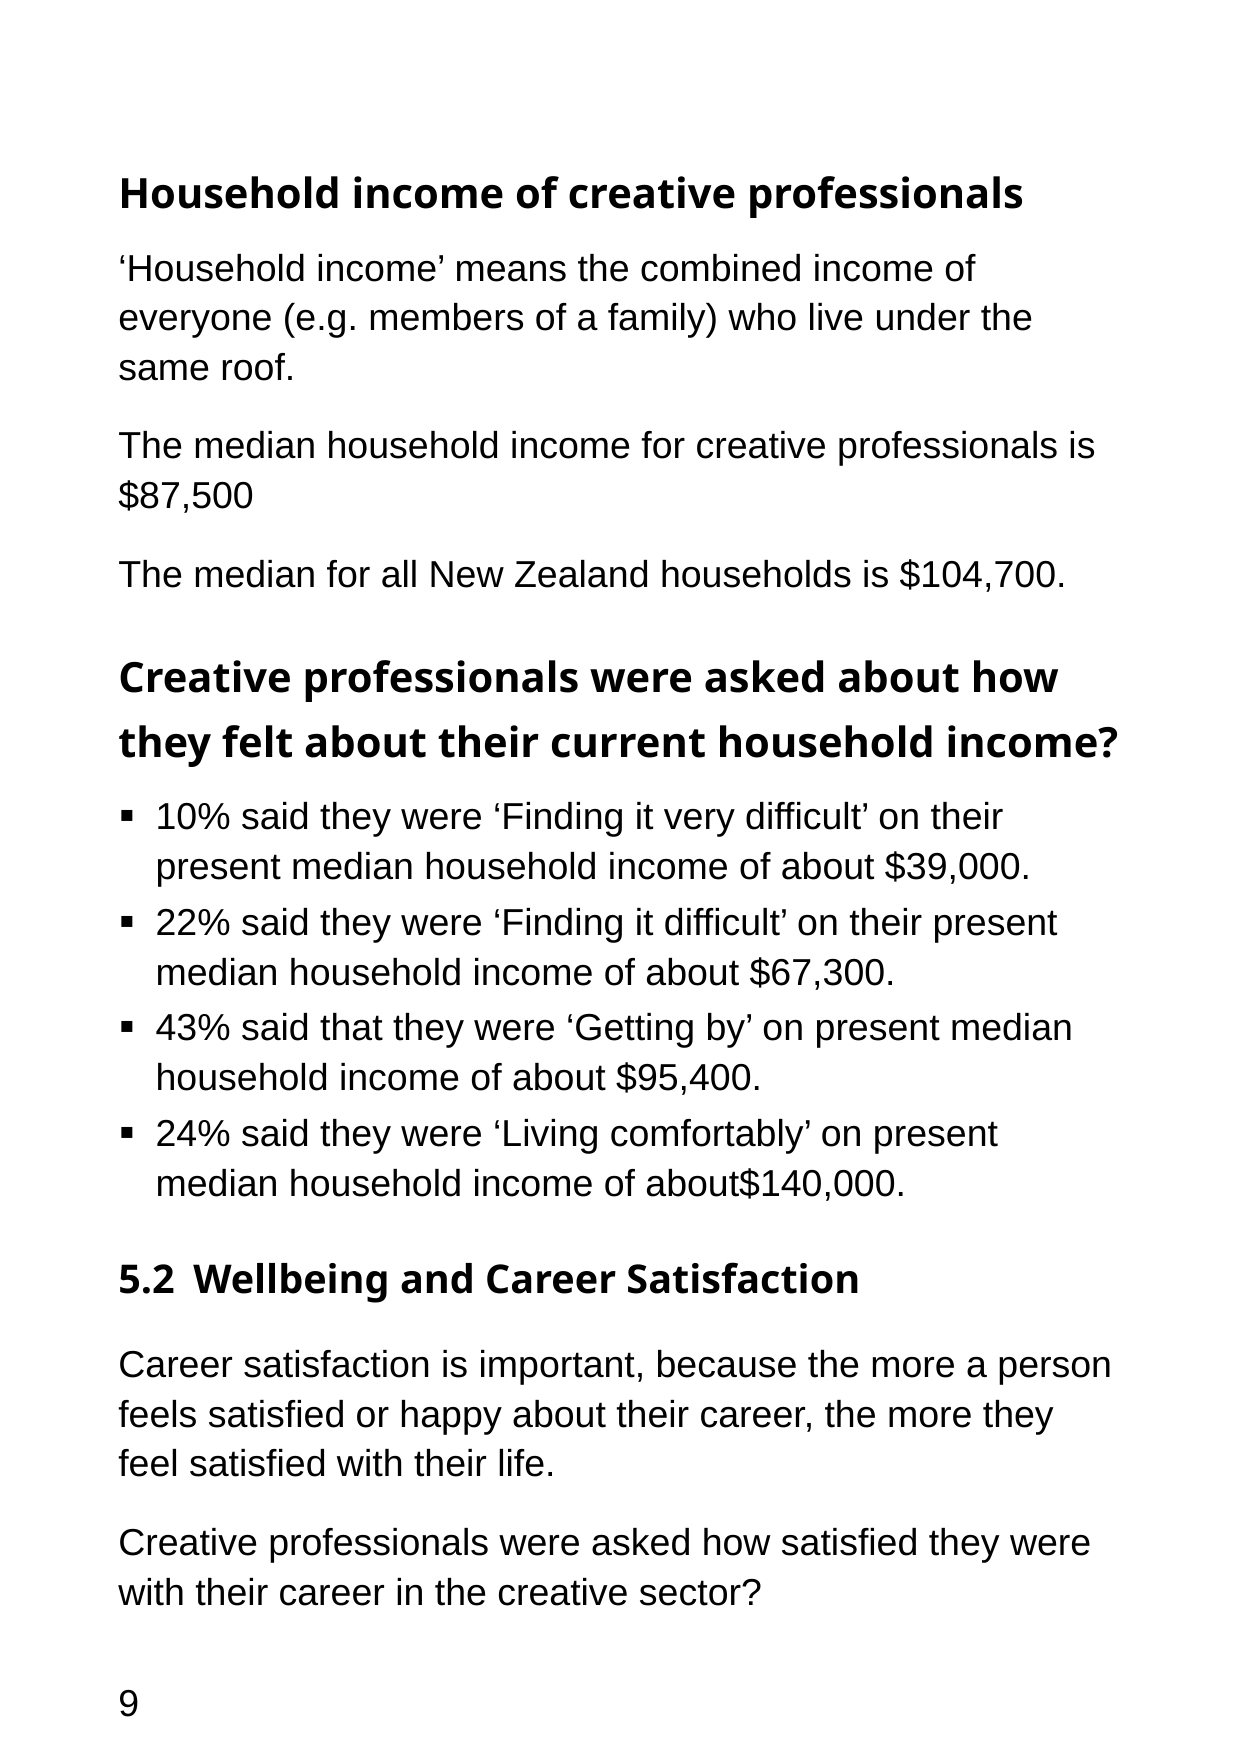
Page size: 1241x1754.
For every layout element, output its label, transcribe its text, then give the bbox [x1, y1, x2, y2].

text The median household income for creative professionals is $87,500 [118, 424, 1122, 516]
text 24% said they were ‘Living comfortably’ on present median household income of about$140,000. [118, 1111, 1122, 1204]
text The median for all New Zealand households is $104,700. [118, 552, 1122, 595]
text Creative professionals were asked how satisfied they were with their career in the creative sector? [118, 1520, 1122, 1613]
list 5.2 Wellbeing and Career Satisfaction [118, 1251, 1122, 1305]
text Career satisfaction is important, because the more a person feels satisfied or happy about their career, the more they feel satisfied with their life. [118, 1342, 1122, 1485]
text 43% said that they were ‘Getting by’ on present median household income of about $95,400. [118, 1006, 1122, 1098]
subtitle Creative professionals were asked about how they felt about their current household income? [118, 647, 1122, 769]
subtitle Household income of creative professionals [118, 164, 1122, 221]
text 22% said they were ‘Finding it difficult’ on their present median household income of about $67,300. [118, 900, 1122, 993]
text 10% said they were ‘Finding it very difficult’ on their present median household income of about $39,000. [118, 794, 1122, 887]
text ‘Household income’ means the combined income of everyone (e.g. members of a family) who live under the same roof. [118, 246, 1122, 388]
